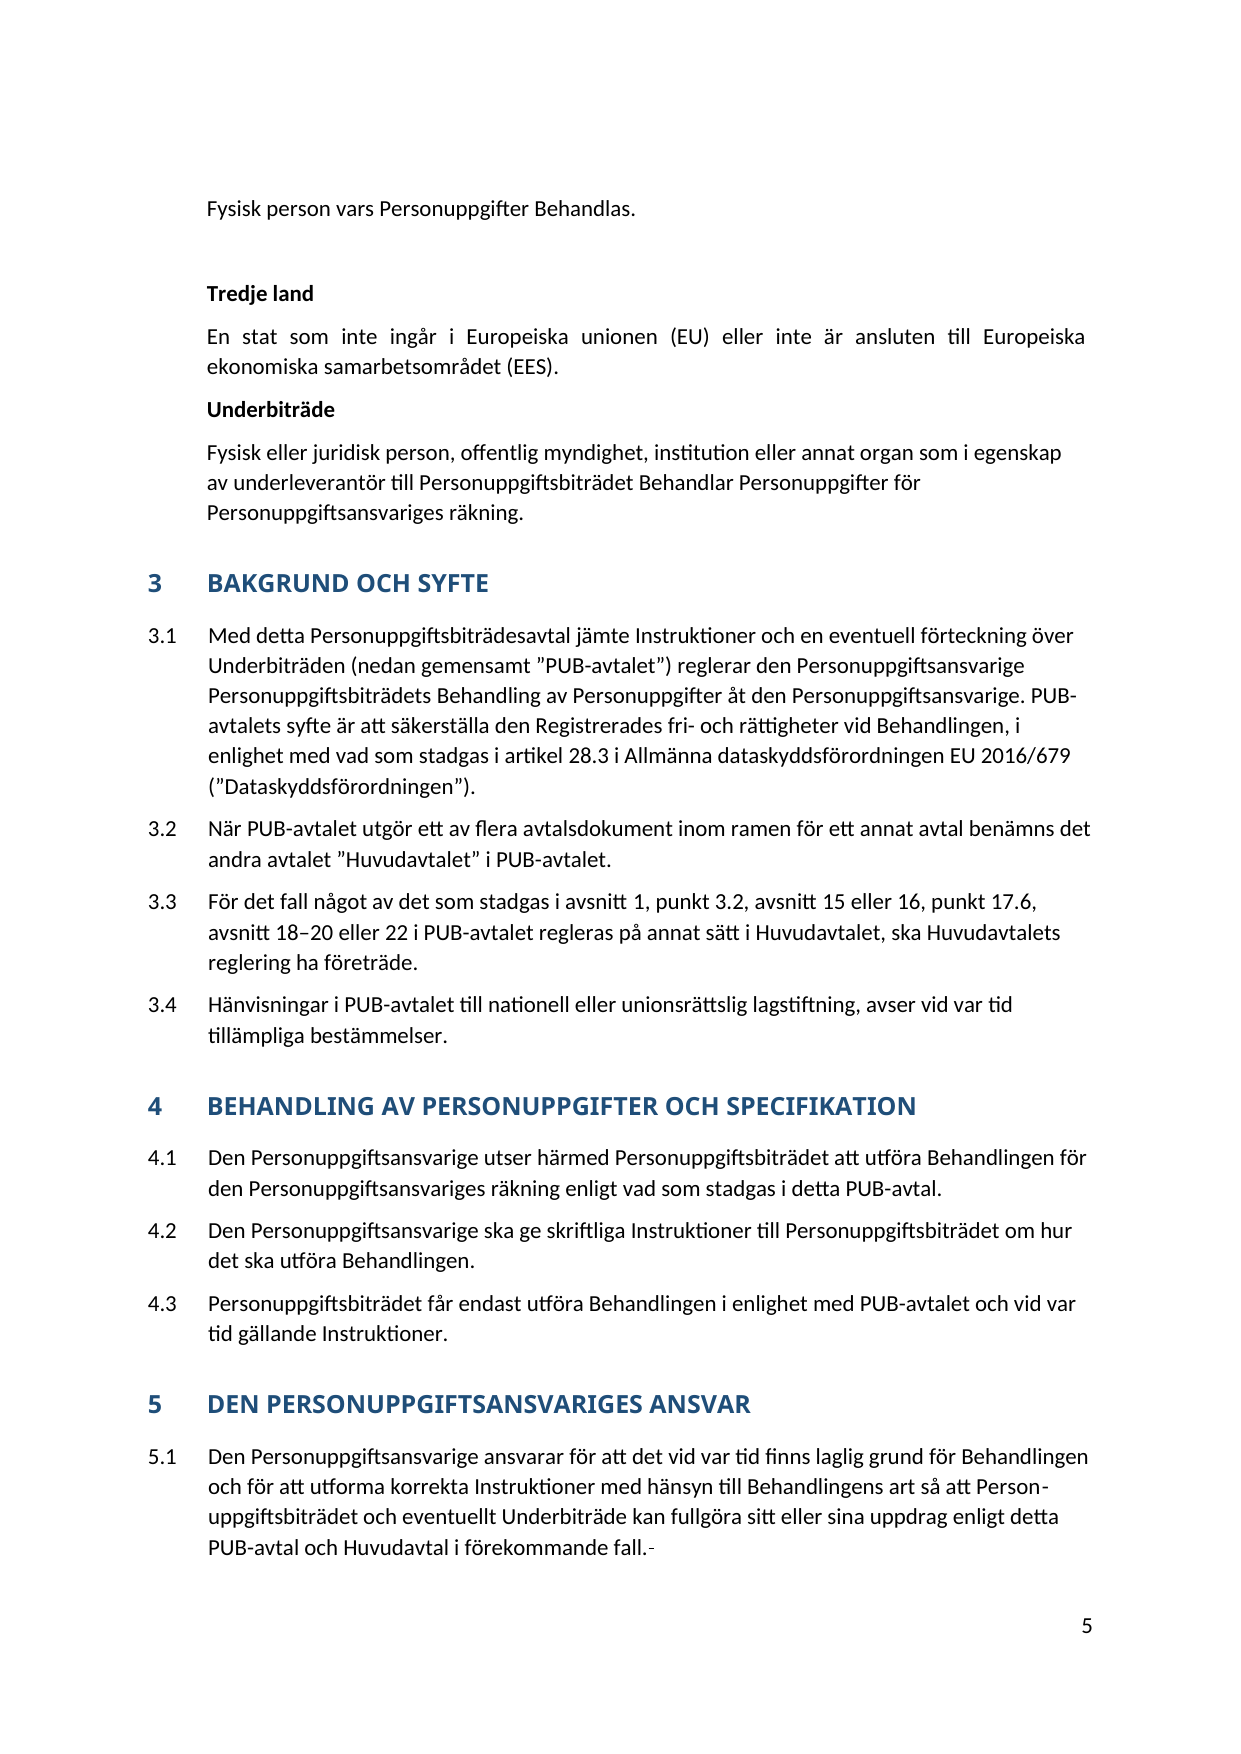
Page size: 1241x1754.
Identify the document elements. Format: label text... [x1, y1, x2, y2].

text Underbiträde [207, 395, 1087, 423]
subtitle Den Personuppgiftsansvarige ska ge skriftliga Instruktioner till Personuppgiftsbiträdet om hur det ska utföra Behandlingen. [148, 1216, 1093, 1274]
text Tredje land [207, 279, 1093, 307]
subtitle För det fall något av det som stadgas i avsnitt 1, punkt 3.2, avsnitt 15 eller 16, punkt 17.6, avsnitt 18–20 eller 22 i PUB-avtalet regleras på annat sätt i Huvudavtalet, ska Huvudavtalets reglering ha företräde. [148, 887, 1093, 976]
subtitle BEHANDLING AV PERSONUPPGIFTER OCH SPECIFIKATION [148, 1088, 1093, 1123]
text Fysisk eller juridisk person, offentlig myndighet, institution eller annat organ som i egenskap av underleverantör till Personuppgiftsbiträdet Behandlar Personuppgifter för Personuppgiftsansvariges räkning. [207, 438, 1087, 526]
subtitle DEN PERSONUPPGIFTSANSVARIGES ANSVAR [148, 1387, 1093, 1421]
subtitle Hänvisningar i PUB-avtalet till nationell eller unionsrättslig lagstiftning, avser vid var tid tillämpliga bestämmelser. [148, 991, 1093, 1049]
text Fysisk person vars Personuppgifter Behandlas. [207, 194, 1087, 222]
text En stat som inte ingår i Europeiska unionen (EU) eller inte är ansluten till Europeiska ekonomiska samarbetsområdet (EES). [207, 322, 1087, 380]
subtitle Personuppgiftsbiträdet får endast utföra Behandlingen i enlighet med PUB-avtalet och vid var tid gällande Instruktioner. [148, 1289, 1093, 1347]
subtitle Med detta Personuppgiftsbiträdesavtal jämte Instruktioner och en eventuell förteckning över Underbiträden (nedan gemensamt ”PUB-avtalet”) reglerar den Personuppgiftsansvarige Behandling av Personuppgifter åt den Personuppgiftsansvarige. PUB-avtalets syfte är att säkerställa den Registrerades fri- och rättigheter vid Behandlingen, i enlighet med vad som stadgas i artikel 28.3 i Allmänna dataskyddsförordningen EU 2016/679 (”Dataskyddsförordningen”). [148, 621, 1093, 800]
subtitle Den Personuppgiftsansvarige ansvarar för att det vid var tid finns laglig grund för Behandlingen och för att utforma korrekta Instruktioner med hänsyn till Behandlingens art så att Personuppgiftsbiträdet och eventuellt Underbiträde kan fullgöra sitt eller sina uppdrag enligt detta PUB-avtal och Huvudavtal i förekommande fall. [148, 1442, 1093, 1561]
subtitle När PUB-avtalet utgör ett av flera avtalsdokument inom ramen för ett annat avtal benämns det andra avtalet ”Huvudavtalet” i PUB-avtalet. [148, 814, 1093, 873]
subtitle BAKGRUND OCH SYFTE [148, 566, 1093, 600]
subtitle Den Personuppgiftsansvarige utser härmed Personuppgiftsbiträdet att utföra Behandlingen för den Personuppgiftsansvariges räkning enligt vad som stadgas i detta PUB-avtal. [148, 1143, 1093, 1202]
